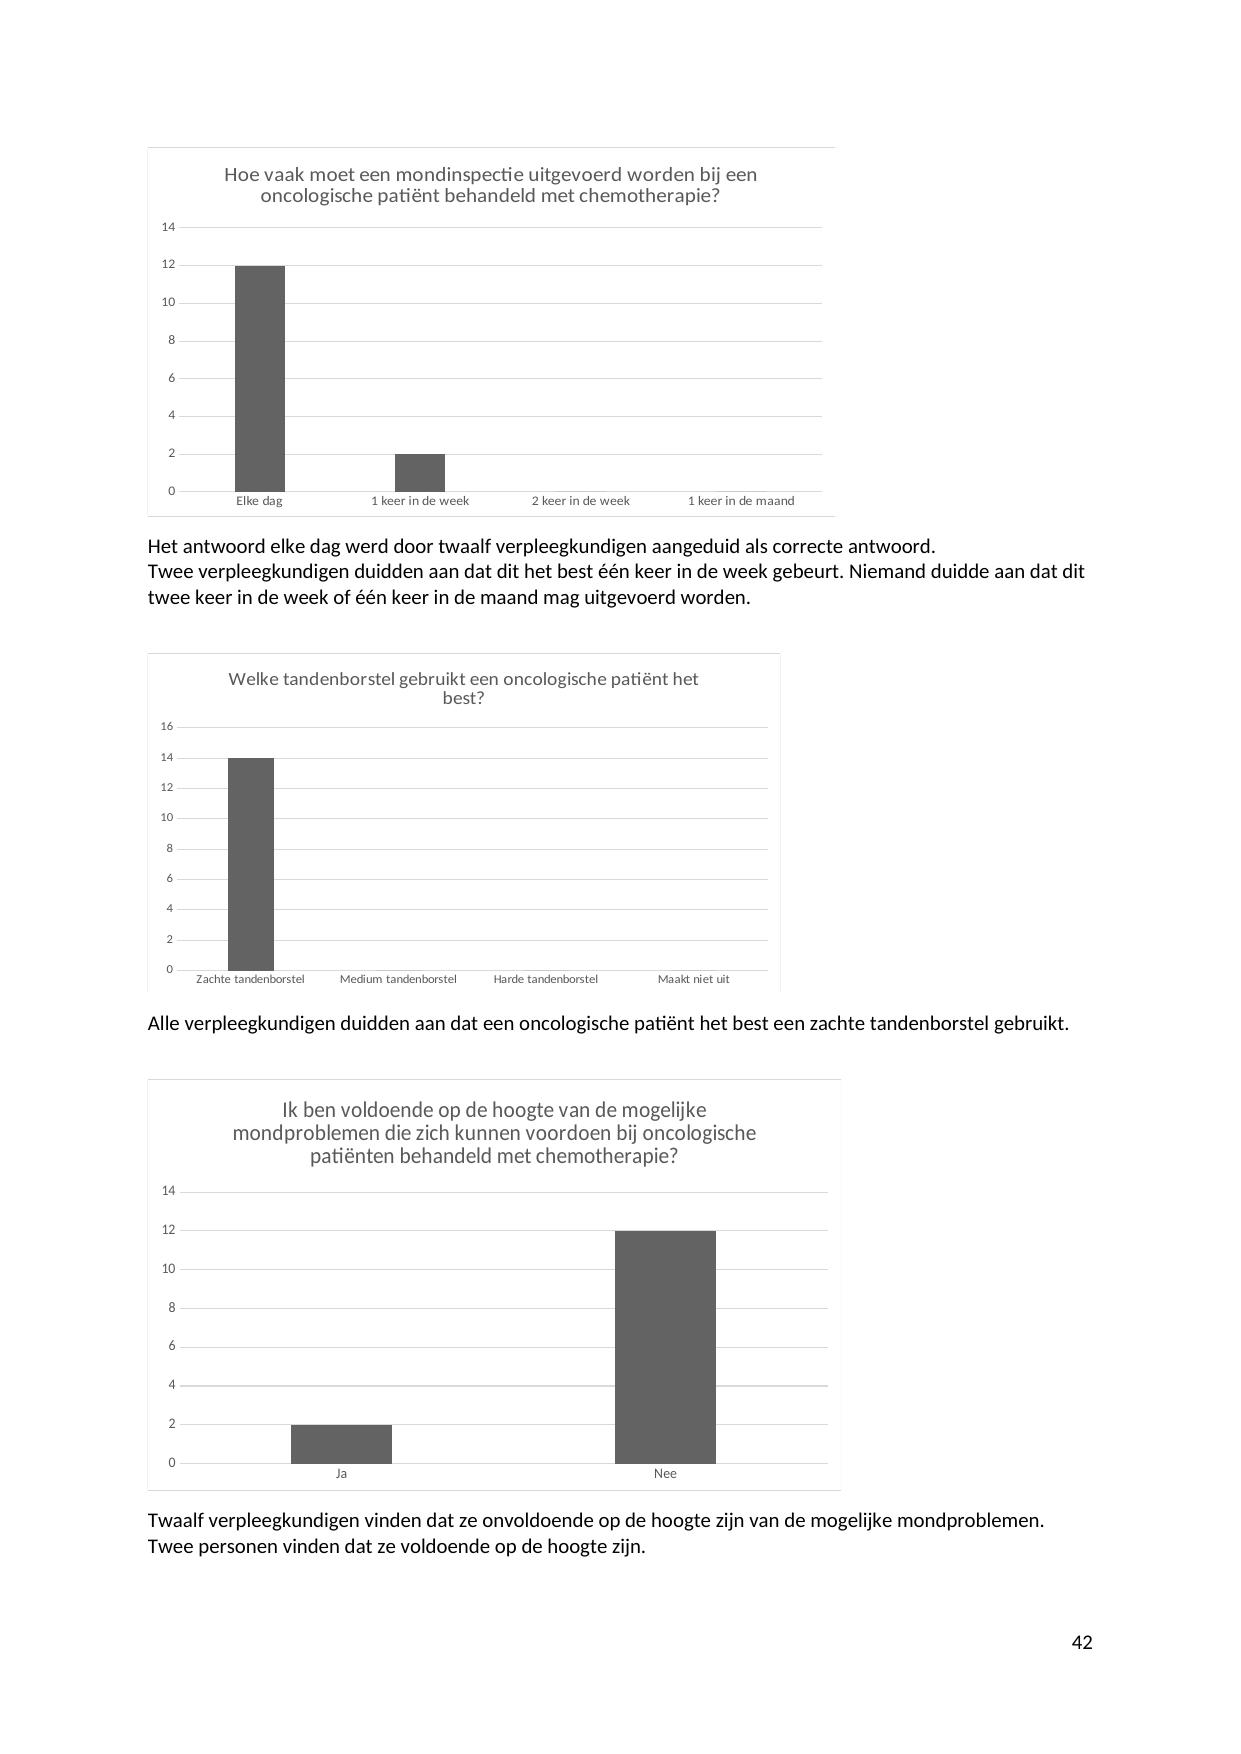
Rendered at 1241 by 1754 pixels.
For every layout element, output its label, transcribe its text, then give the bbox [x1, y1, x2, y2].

text Twaalf verpleegkundigen vinden dat ze onvoldoende op de hoogte zijn van de mogelijke mondproblemen. Twee personen vinden dat ze voldoende op de hoogte zijn. [148, 1507, 1093, 1558]
text Alle verpleegkundigen duidden aan dat een oncologische patiënt het best een zachte tandenborstel gebruikt. [148, 1010, 1093, 1063]
text Het antwoord elke dag werd door twaalf verpleegkundigen aangeduid als correcte antwoord. Twee verpleegkundigen duidden aan dat dit het best één keer in de week gebeurt. Niemand duidde aan dat dit twee keer in de week of één keer in de maand mag uitgevoerd worden. [148, 533, 1093, 637]
